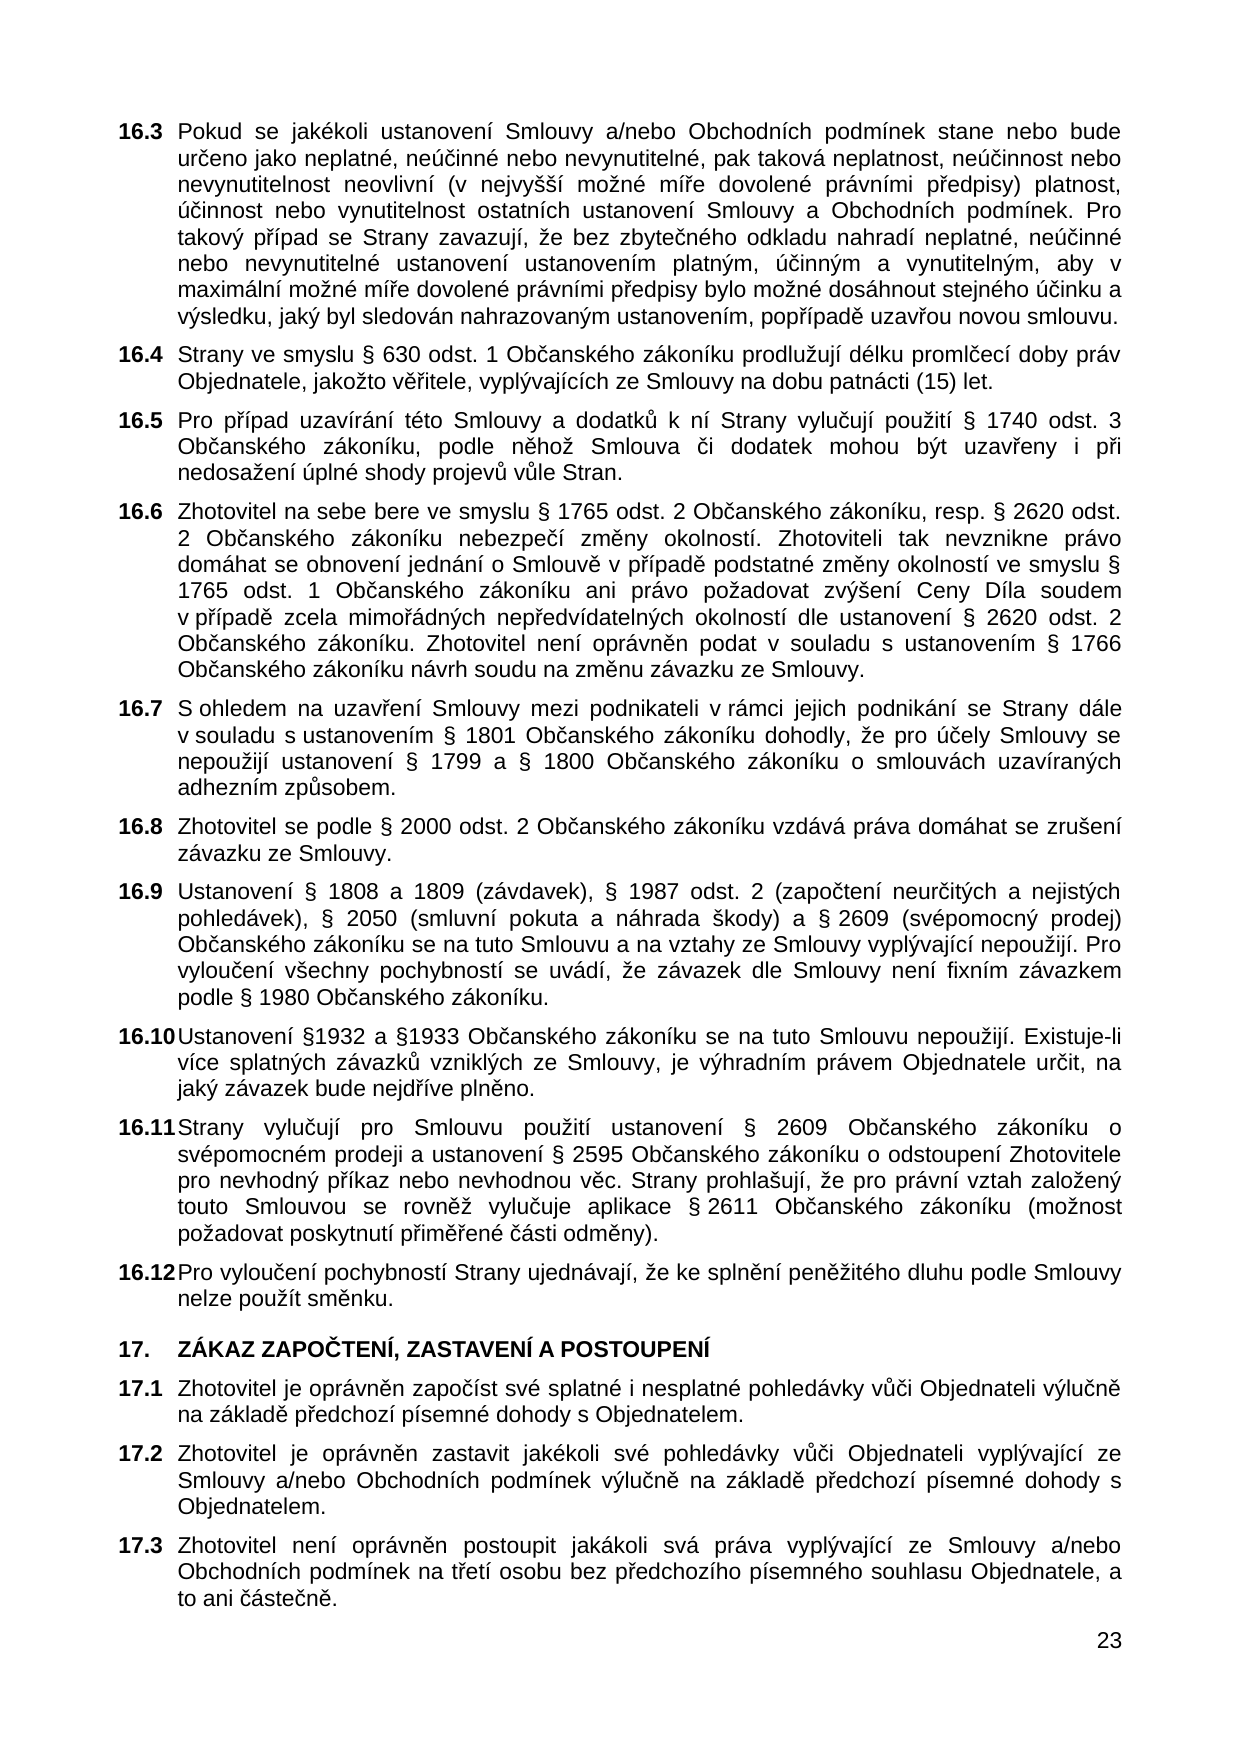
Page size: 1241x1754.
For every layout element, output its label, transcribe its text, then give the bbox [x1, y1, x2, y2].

text Strany ve smyslu § 630 odst. 1 Občanského zákoníku prodlužují délku promlčecí doby práv Objednatele, jakožto věřitele, vyplývajících ze Smlouvy na dobu patnácti (15) let. [118, 341, 1122, 394]
text Zhotovitel je oprávněn započíst své splatné i nesplatné pohledávky vůči Objednateli výlučně na základě předchozí písemné dohody s Objednatelem. [118, 1375, 1122, 1428]
text Zhotovitel se podle § 2000 odst. 2 Občanského zákoníku vzdává práva domáhat se zrušení závazku ze Smlouvy. [118, 813, 1122, 866]
text Zhotovitel na sebe bere ve smyslu § 1765 odst. 2 Občanského zákoníku, resp. § 2620 odst. 2 Občanského zákoníku nebezpečí změny okolností. Zhotoviteli tak nevznikne právo domáhat se obnovení jednání o Smlouvě v případě podstatné změny okolností ve smyslu § 1765 odst. 1 Občanského zákoníku ani právo požadovat zvýšení Ceny Díla soudem v případě zcela mimořádných nepředvídatelných okolností dle ustanovení § 2620 odst. 2 Občanského zákoníku. Zhotovitel není oprávněn podat v souladu s ustanovením § 1766 Občanského zákoníku návrh soudu na změnu závazku ze Smlouvy. [118, 498, 1122, 683]
text Pokud se jakékoli ustanovení Smlouvy a/nebo Obchodních podmínek stane nebo bude určeno jako neplatné, neúčinné nebo nevynutitelné, pak taková neplatnost, neúčinnost nebo nevynutitelnost neovlivní (v nejvyšší možné míře dovolené právními předpisy) platnost, účinnost nebo vynutitelnost ostatních ustanovení Smlouvy a Obchodních podmínek. Pro takový případ se Strany zavazují, že bez zbytečného odkladu nahradí neplatné, neúčinné nebo nevynutitelné ustanovení ustanovením platným, účinným a vynutitelným, aby v maximální možné míře dovolené právními předpisy bylo možné dosáhnout stejného účinku a výsledku, jaký byl sledován nahrazovaným ustanovením, popřípadě uzavřou novou smlouvu. [118, 118, 1122, 329]
text Pro vyloučení pochybností Strany ujednávají, že ke splnění peněžitého dluhu podle Smlouvy nelze použít směnku. [118, 1258, 1122, 1311]
text Pro případ uzavírání této Smlouvy a dodatků k ní Strany vylučují použití § 1740 odst. 3 Občanského zákoníku, podle něhož Smlouva či dodatek mohou být uzavřeny i při nedosažení úplné shody projevů vůle Stran. [118, 407, 1122, 486]
subtitle Zákaz započtení, zastavení a postoupení [118, 1336, 1122, 1362]
text Strany vylučují pro Smlouvu použití ustanovení § 2609 Občanského zákoníku o svépomocném prodeji a ustanovení § 2595 Občanského zákoníku o odstoupení Zhotovitele pro nevhodný příkaz nebo nevhodnou věc. Strany prohlašují, že pro právní vztah založený touto Smlouvou se rovněž vylučuje aplikace § 2611 Občanského zákoníku (možnost požadovat poskytnutí přiměřené části odměny). [118, 1114, 1122, 1246]
text Zhotovitel není oprávněn postoupit jakákoli svá práva vyplývající ze Smlouvy a/nebo Obchodních podmínek na třetí osobu bez předchozího písemného souhlasu Objednatele, a to ani částečně. [118, 1532, 1122, 1611]
text Zhotovitel je oprávněn zastavit jakékoli své pohledávky vůči Objednateli vyplývající ze Smlouvy a/nebo Obchodních podmínek výlučně na základě předchozí písemné dohody s Objednatelem. [118, 1440, 1122, 1519]
text Ustanovení §1932 a §1933 Občanského zákoníku se na tuto Smlouvu nepoužijí. Existuje-li více splatných závazků vzniklých ze Smlouvy, je výhradním právem Objednatele určit, na jaký závazek bude nejdříve plněno. [118, 1023, 1122, 1102]
text Ustanovení § 1808 a 1809 (závdavek), § 1987 odst. 2 (započtení neurčitých a nejistých pohledávek), § 2050 (smluvní pokuta a náhrada škody) a § 2609 (svépomocný prodej) Občanského zákoníku se na tuto Smlouvu a na vztahy ze Smlouvy vyplývající nepoužijí. Pro vyloučení všechny pochybností se uvádí, že závazek dle Smlouvy není fixním závazkem podle § 1980 Občanského zákoníku. [118, 878, 1122, 1010]
text S ohledem na uzavření Smlouvy mezi podnikateli v rámci jejich podnikání se Strany dále v souladu s ustanovením § 1801 Občanského zákoníku dohodly, že pro účely Smlouvy se nepoužijí ustanovení § 1799 a § 1800 Občanského zákoníku o smlouvách uzavíraných adhezním způsobem. [118, 695, 1122, 801]
